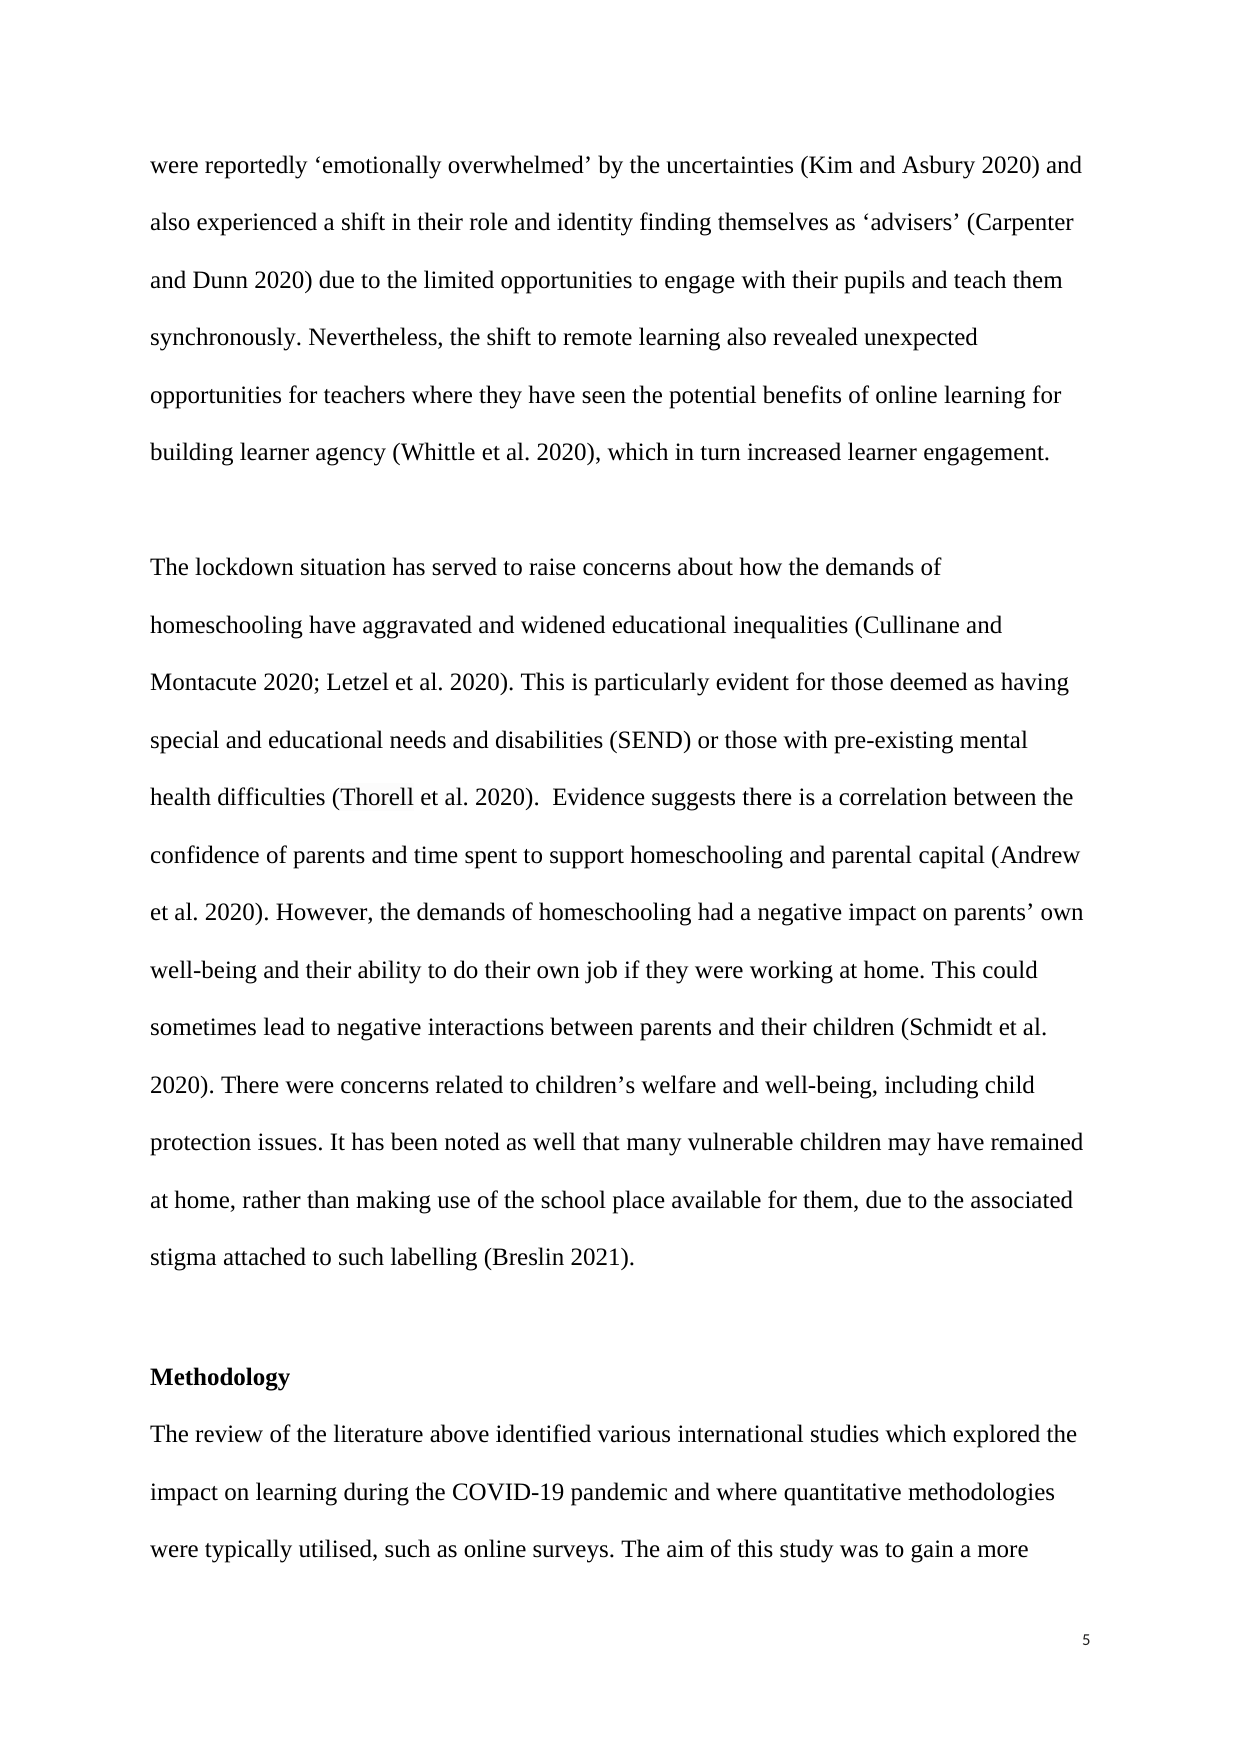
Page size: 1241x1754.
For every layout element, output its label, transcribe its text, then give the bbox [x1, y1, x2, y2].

subtitle Methodology [150, 1362, 1090, 1390]
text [150, 150, 1090, 466]
text The lockdown situation has served to raise concerns about how the demands of homeschooling have aggravated and widened educational inequalities (Cullinane and Montacute 2020; Letzel et al. 2020). This is particularly evident for those deemed as having special and educational needs and disabilities (SEND) or those with pre-existing mental health difficulties (Thorell et al. 2020). Evidence suggests there is a correlation between the confidence of parents and time spent to support homeschooling and parental capital (Andrew et al. 2020). However, the demands of homeschooling had a negative impact on parents’ own well-being and their ability to do their own job if they were working at home. This could sometimes lead to negative interactions between parents and their children (Schmidt et al. 2020). There were concerns related to children’s welfare and well-being, including child protection issues. It has been noted as well that many vulnerable children may have remained at home, rather than making use of the school place available for them, due to the associated stigma attached to such labelling (Breslin 2021). [150, 552, 1090, 1271]
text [150, 1419, 1090, 1563]
